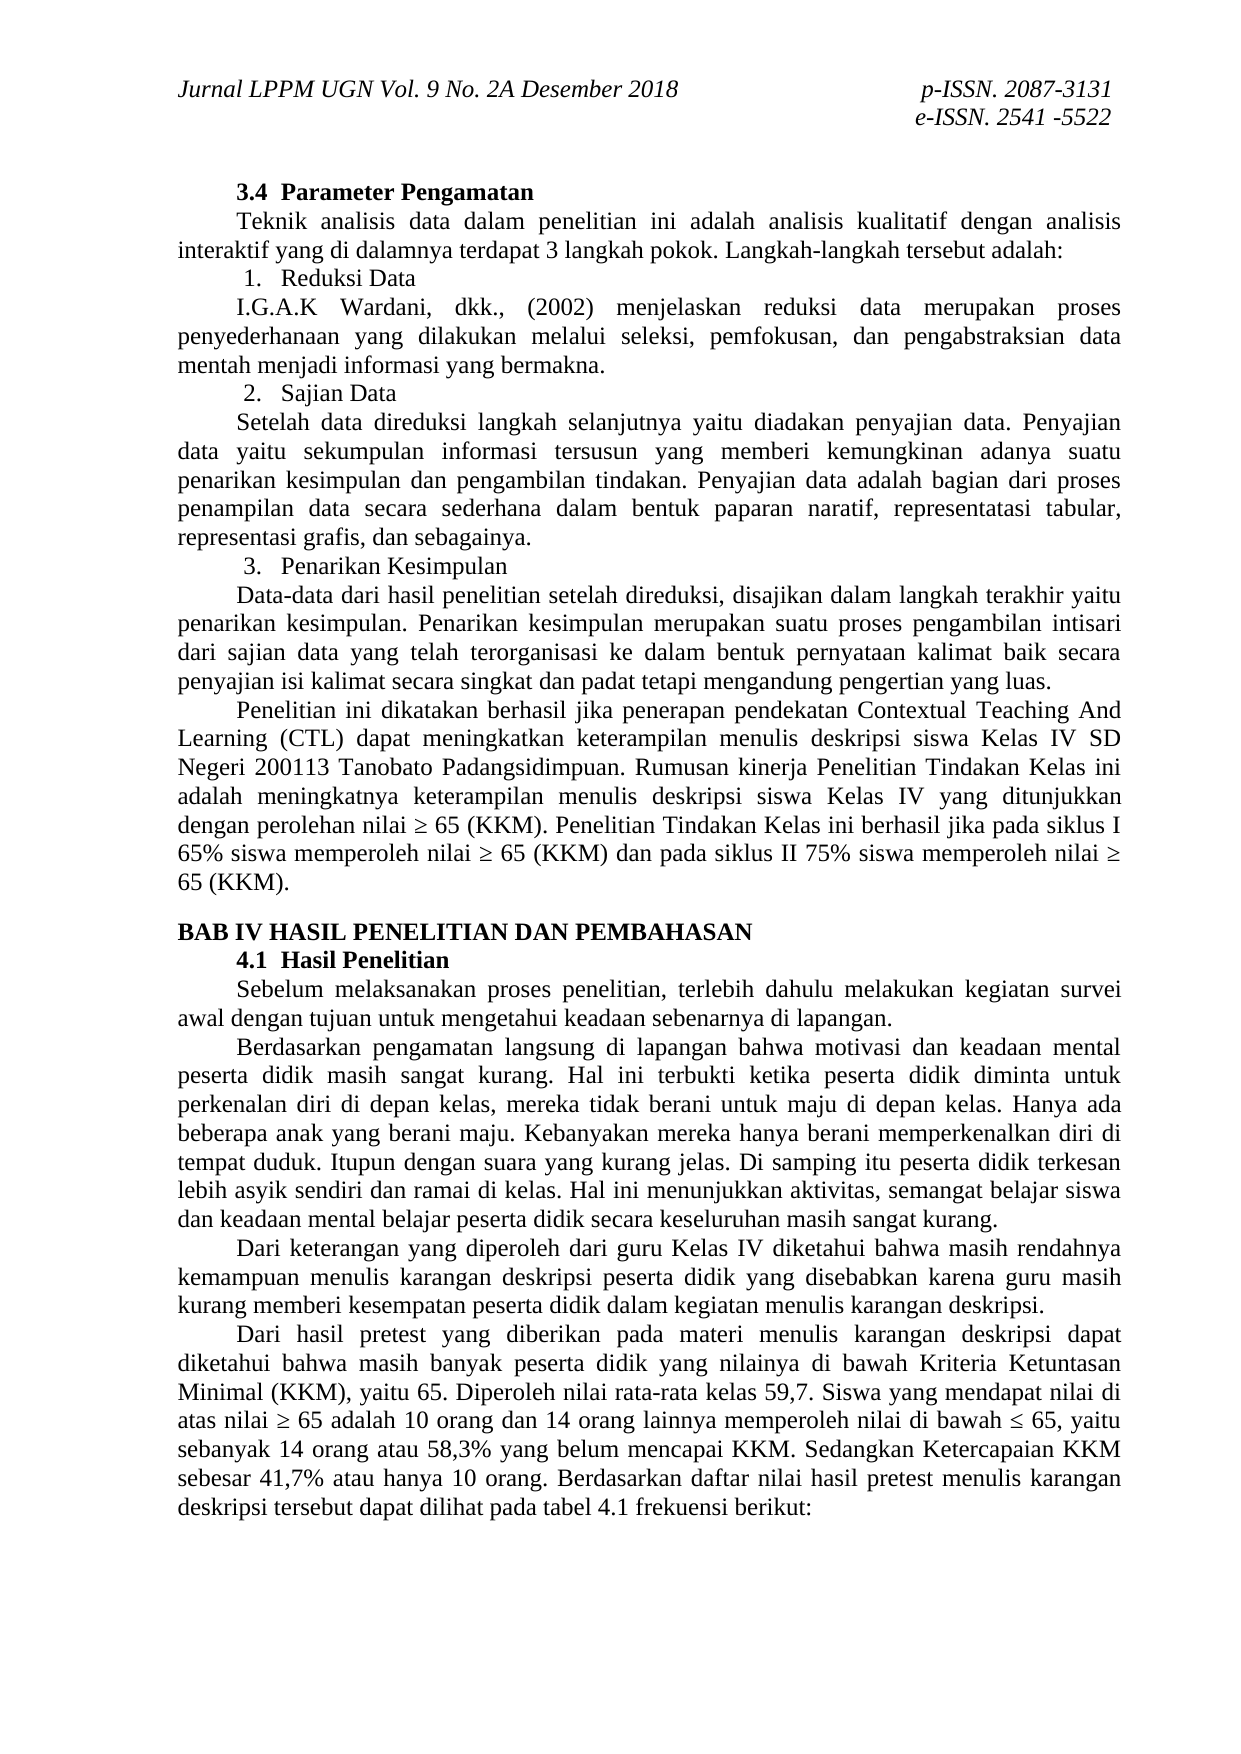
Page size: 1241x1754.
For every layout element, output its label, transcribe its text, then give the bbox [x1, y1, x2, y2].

text Teknik analisis data dalam penelitian ini adalah analisis kualitatif dengan analisis interaktif yang di dalamnya terdapat 3 langkah pokok. Langkah-langkah tersebut adalah: [177, 206, 1122, 263]
list Hasil Penelitian [236, 946, 1122, 974]
list Reduksi Data [243, 263, 1122, 292]
list Parameter Pengamatan [236, 177, 1122, 206]
text Dari keterangan yang diperoleh dari guru Kelas IV diketahui bahwa masih rendahnya kemampuan menulis karangan deskripsi peserta didik yang disebabkan karena guru masih kurang memberi kesempatan peserta didik dalam kegiatan menulis karangan deskripsi. [177, 1233, 1122, 1319]
text Berdasarkan pengamatan langsung di lapangan bahwa motivasi dan keadaan mental peserta didik masih sangat kurang. Hal ini terbukti ketika peserta didik diminta untuk perkenalan diri di depan kelas, mereka tidak berani untuk maju di depan kelas. Hanya ada beberapa anak yang berani maju. Kebanyakan mereka hanya berani memperkenalkan diri di tempat duduk. Itupun dengan suara yang kurang jelas. Di samping itu peserta didik terkesan lebih asyik sendiri dan ramai di kelas. Hal ini menunjukkan aktivitas, semangat belajar siswa dan keadaan mental belajar peserta didik secara keseluruhan masih sangat kurang. [177, 1032, 1122, 1233]
text Data-data dari hasil penelitian setelah direduksi, disajikan dalam langkah terakhir yaitu penarikan kesimpulan. Penarikan kesimpulan merupakan suatu proses pengambilan intisari dari sajian data yang telah terorganisasi ke dalam bentuk pernyataan kalimat baik secara penyajian isi kalimat secara singkat dan padat tetapi mengandung pengertian yang luas. [177, 580, 1122, 695]
text Sebelum melaksanakan proses penelitian, terlebih dahulu melakukan kegiatan survei awal dengan tujuan untuk mengetahui keadaan sebenarnya di lapangan. [177, 974, 1122, 1032]
text BAB IV HASIL PENELITIAN DAN PEMBAHASAN [177, 917, 1122, 946]
list Sajian Data [243, 378, 1122, 407]
text Penelitian ini dikatakan berhasil jika penerapan pendekatan Contextual Teaching And Learning (CTL) dapat meningkatkan keterampilan menulis deskripsi siswa Kelas IV SD Negeri 200113 Tanobato Padangsidimpuan. Rumusan kinerja Penelitian Tindakan Kelas ini adalah meningkatnya keterampilan menulis deskripsi siswa Kelas IV yang ditunjukkan dengan perolehan nilai ≥ 65 (KKM). Penelitian Tindakan Kelas ini berhasil jika pada siklus I 65% siswa memperoleh nilai ≥ 65 (KKM) dan pada siklus II 75% siswa memperoleh nilai ≥ 65 (KKM). [177, 695, 1122, 896]
text I.G.A.K Wardani, dkk., (2002) menjelaskan reduksi data merupakan proses penyederhanaan yang dilakukan melalui seleksi, pemfokusan, dan pengabstraksian data mentah menjadi informasi yang bermakna. [177, 292, 1122, 378]
text Dari hasil pretest yang diberikan pada materi menulis karangan deskripsi dapat diketahui bahwa masih banyak peserta didik yang nilainya di bawah Kriteria Ketuntasan Minimal (KKM), yaitu 65. Diperoleh nilai rata-rata kelas 59,7. Siswa yang mendapat nilai di atas nilai ≥ 65 adalah 10 orang dan 14 orang lainnya memperoleh nilai di bawah ≤ 65, yaitu sebanyak 14 orang atau 58,3% yang belum mencapai KKM. Sedangkan Ketercapaian KKM sebesar 41,7% atau hanya 10 orang. Berdasarkan daftar nilai hasil pretest menulis karangan deskripsi tersebut dapat dilihat pada tabel 4.1 frekuensi berikut: [177, 1319, 1122, 1521]
list Penarikan Kesimpulan [243, 551, 1122, 580]
text Setelah data direduksi langkah selanjutnya yaitu diadakan penyajian data. Penyajian data yaitu sekumpulan informasi tersusun yang memberi kemungkinan adanya suatu penarikan kesimpulan dan pengambilan tindakan. Penyajian data adalah bagian dari proses penampilan data secara sederhana dalam bentuk paparan naratif, representatasi tabular, representasi grafis, dan sebagainya. [177, 407, 1122, 551]
